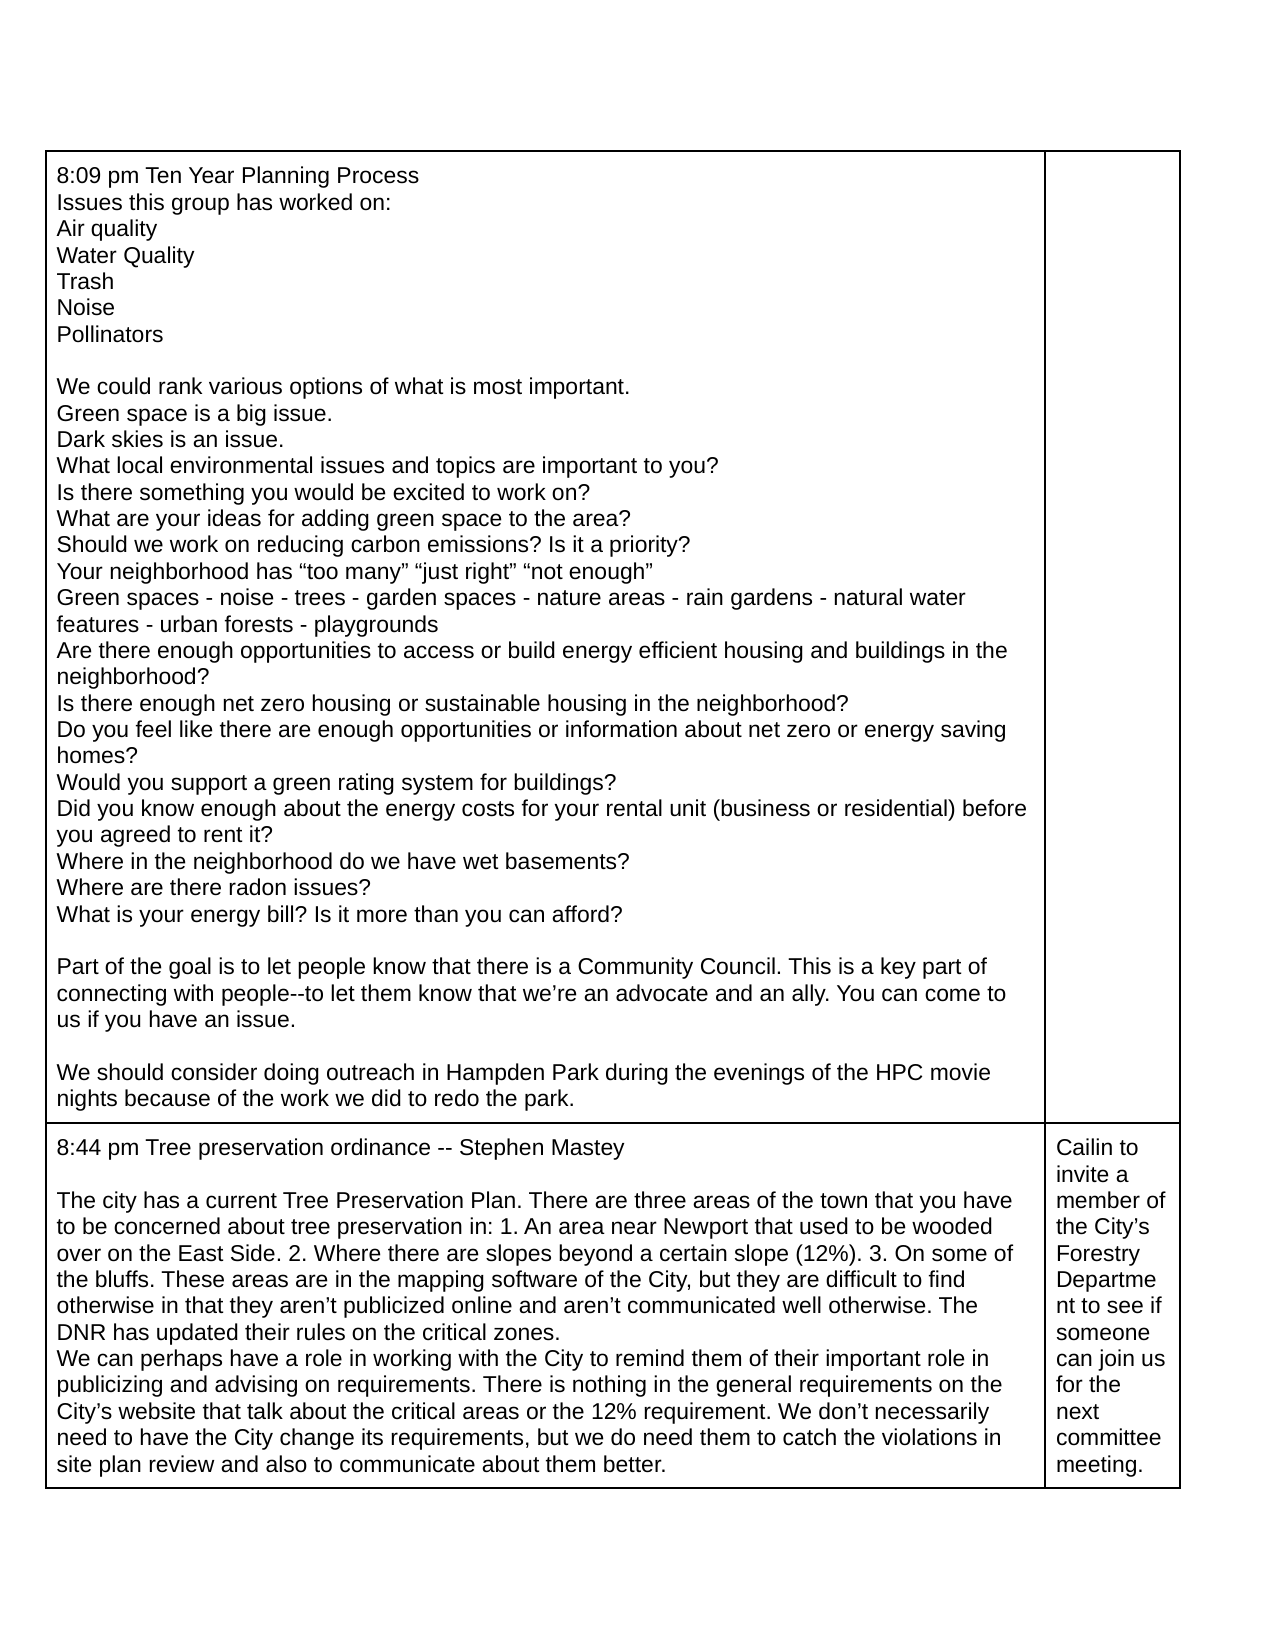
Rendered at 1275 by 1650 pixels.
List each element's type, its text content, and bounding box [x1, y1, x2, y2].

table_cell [47, 1124, 1044, 1487]
table_cell 8:09 pm Ten Year Planning Process Issues this group has worked on: Air quality Water Quality Trash Noise Pollinators We could rank various options of what is most important. Green space is a big issue. Dark skies is an issue. What local environmental issues and topics are important to you? Is there something you would be excited to work on? What are your ideas for adding green space to the area? Should we work on reducing carbon emissions? Is it a priority? Your neighborhood has “too many” “just right” “not enough” Green spaces - noise - trees - garden spaces - nature areas - rain gardens - natural water features - urban forests - playgrounds Are there enough opportunities to access or build energy efficient housing and buildings in the neighborhood? Is there enough net zero housing or sustainable housing in the neighborhood? Do you feel like there are enough opportunities or information about net zero or energy saving homes? Would you support a green rating system for buildings? Did you know enough about the energy costs for your rental unit (business or residential) before you agreed to rent it? Where in the neighborhood do we have wet basements? Where are there radon issues? What is your energy bill? Is it more than you can afford? Part of the goal is to let people know that there is a Community Council. This is a key part of connecting with people--to let them know that we’re an advocate and an ally. You can come to us if you have an issue. We should consider doing outreach in Hampden Park during the evenings of the HPC movie nights because of the work we did to redo the park. [47, 152, 1044, 1122]
table_cell [1046, 152, 1179, 1122]
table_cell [1046, 1124, 1179, 1487]
